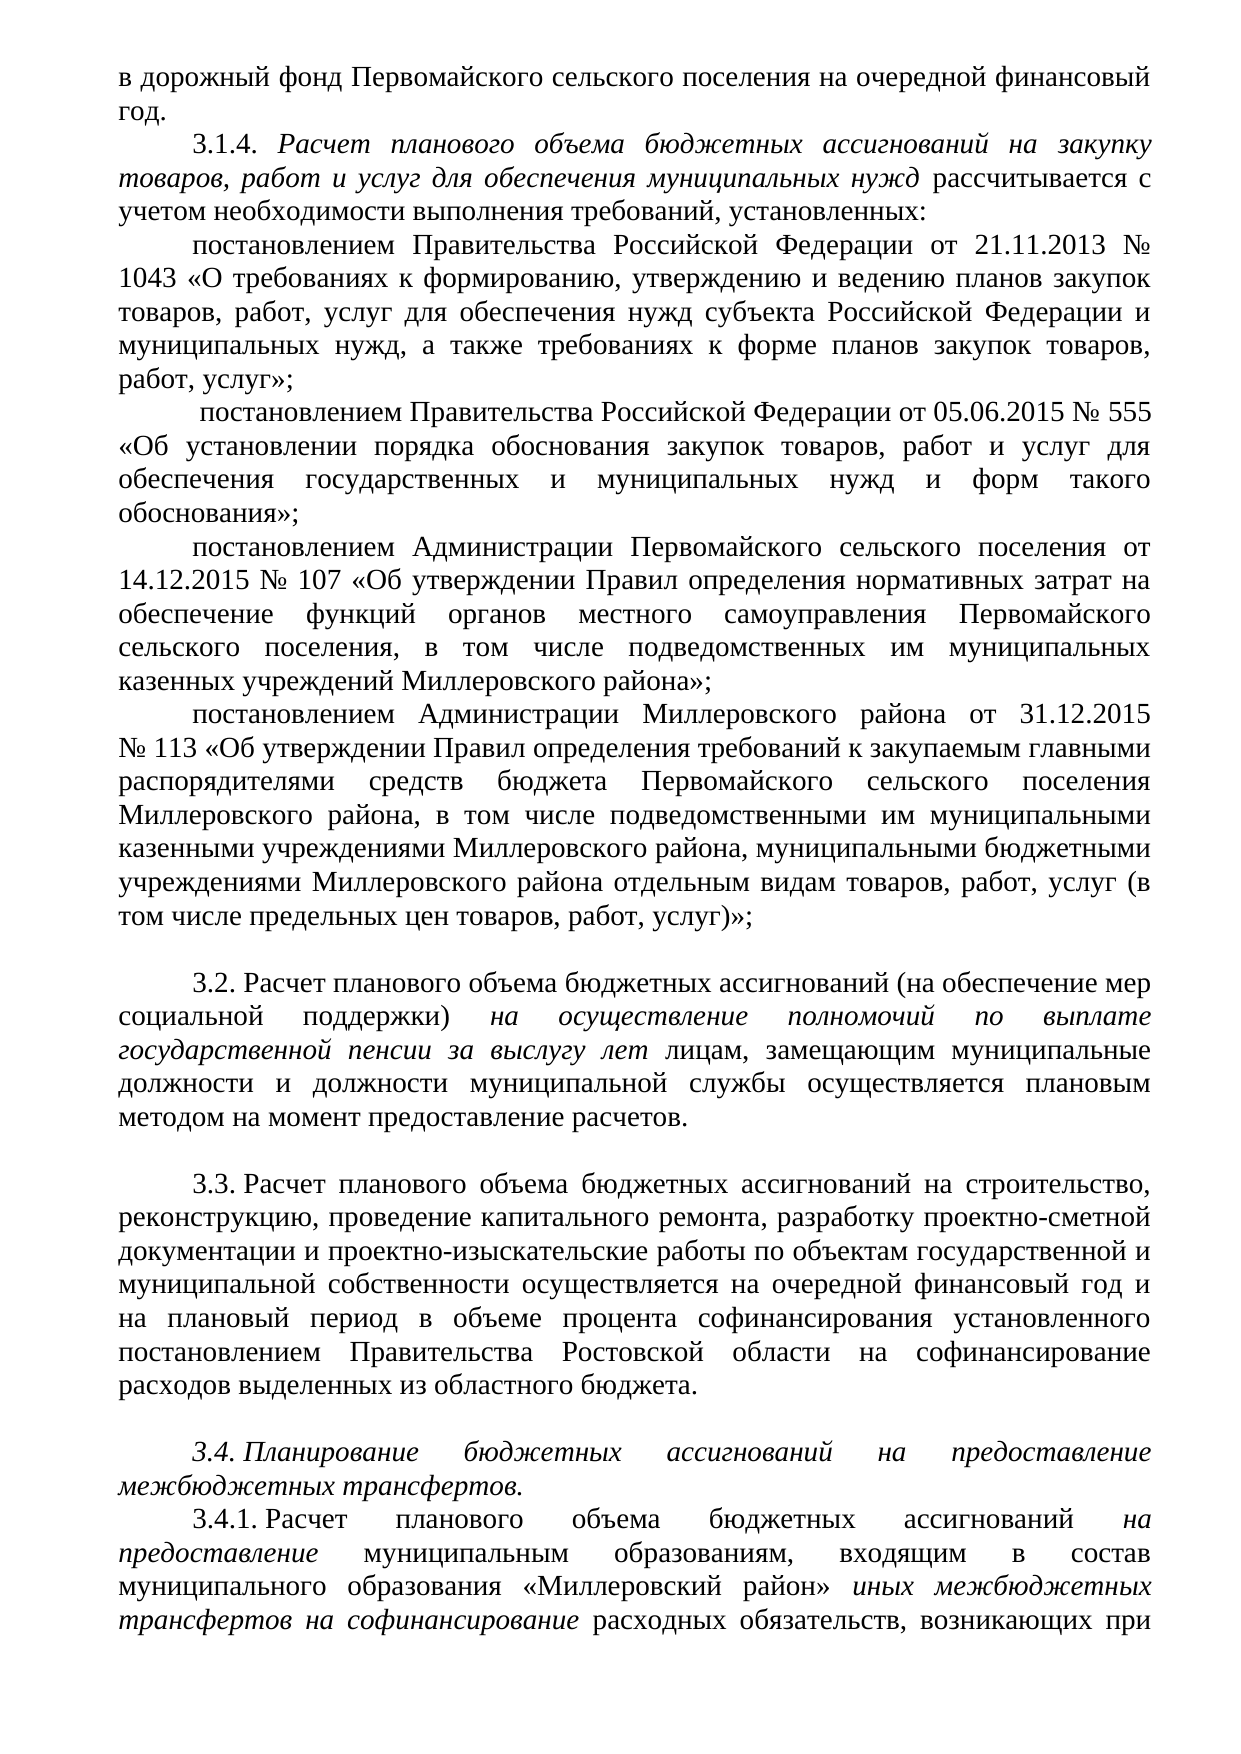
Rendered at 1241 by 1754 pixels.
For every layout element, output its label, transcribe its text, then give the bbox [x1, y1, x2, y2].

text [118, 59, 1152, 126]
text постановлением Правительства Российской Федерации от 21.11.2013 № 1043 «О требованиях к формированию, утверждению и ведению планов закупок товаров, работ, услуг для обеспечения нужд субъекта Российской Федерации и муниципальных нужд, а также требованиях к форме планов закупок товаров, работ, услуг»; [118, 227, 1152, 394]
text 3.2. Расчет планового объема бюджетных ассигнований (на обеспечение мер социальной поддержки) на осуществление полномочий по выплате государственной пенсии за выслугу лет лицам, замещающим муниципальные должности и должности муниципальной службы осуществляется плановым методом на момент предоставление расчетов. [118, 965, 1152, 1132]
text постановлением Правительства Российской Федерации от 05.06.2015 № 555 «Об установлении порядка обоснования закупок товаров, работ и услуг для обеспечения государственных и муниципальных нужд и форм такого обоснования»; [118, 394, 1152, 529]
text 3.3. Расчет планового объема бюджетных ассигнований на строительство, реконструкцию, проведение капитального ремонта, разработку проектно-сметной документации и проектно-изыскательские работы по объектам государственной и муниципальной собственности осуществляется на очередной финансовый год и на плановый период в объеме процента софинансирования установленного постановлением Правительства Ростовской области на софинансирование расходов выделенных из областного бюджета. [118, 1166, 1152, 1401]
text 3.1.4. Расчет планового объема бюджетных ассигнований на закупку товаров, работ и услуг для обеспечения муниципальных нужд рассчитывается с учетом необходимости выполнения требований, установленных: [118, 126, 1152, 227]
text постановлением Администрации Первомайского сельского поселения от 14.12.2015 № 107 «Об утверждении Правил определения нормативных затрат на обеспечение функций органов местного самоуправления Первомайского сельского поселения, в том числе подведомственных им муниципальных казенных учреждений Миллеровского района»; [118, 529, 1152, 696]
text 3.4. Планирование бюджетных ассигнований на предоставление межбюджетных трансфертов. [118, 1434, 1152, 1501]
text постановлением Администрации Миллеровского района от 31.12.2015 № 113 «Об утверждении Правил определения требований к закупаемым главными распорядителями средств бюджета Первомайского сельского поселения Миллеровского района, в том числе подведомственными им муниципальными казенными учреждениями Миллеровского района, муниципальными бюджетными учреждениями Миллеровского района отдельным видам товаров, работ, услуг (в том числе предельных цен товаров, работ, услуг)»; [118, 696, 1152, 931]
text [118, 1501, 1152, 1636]
